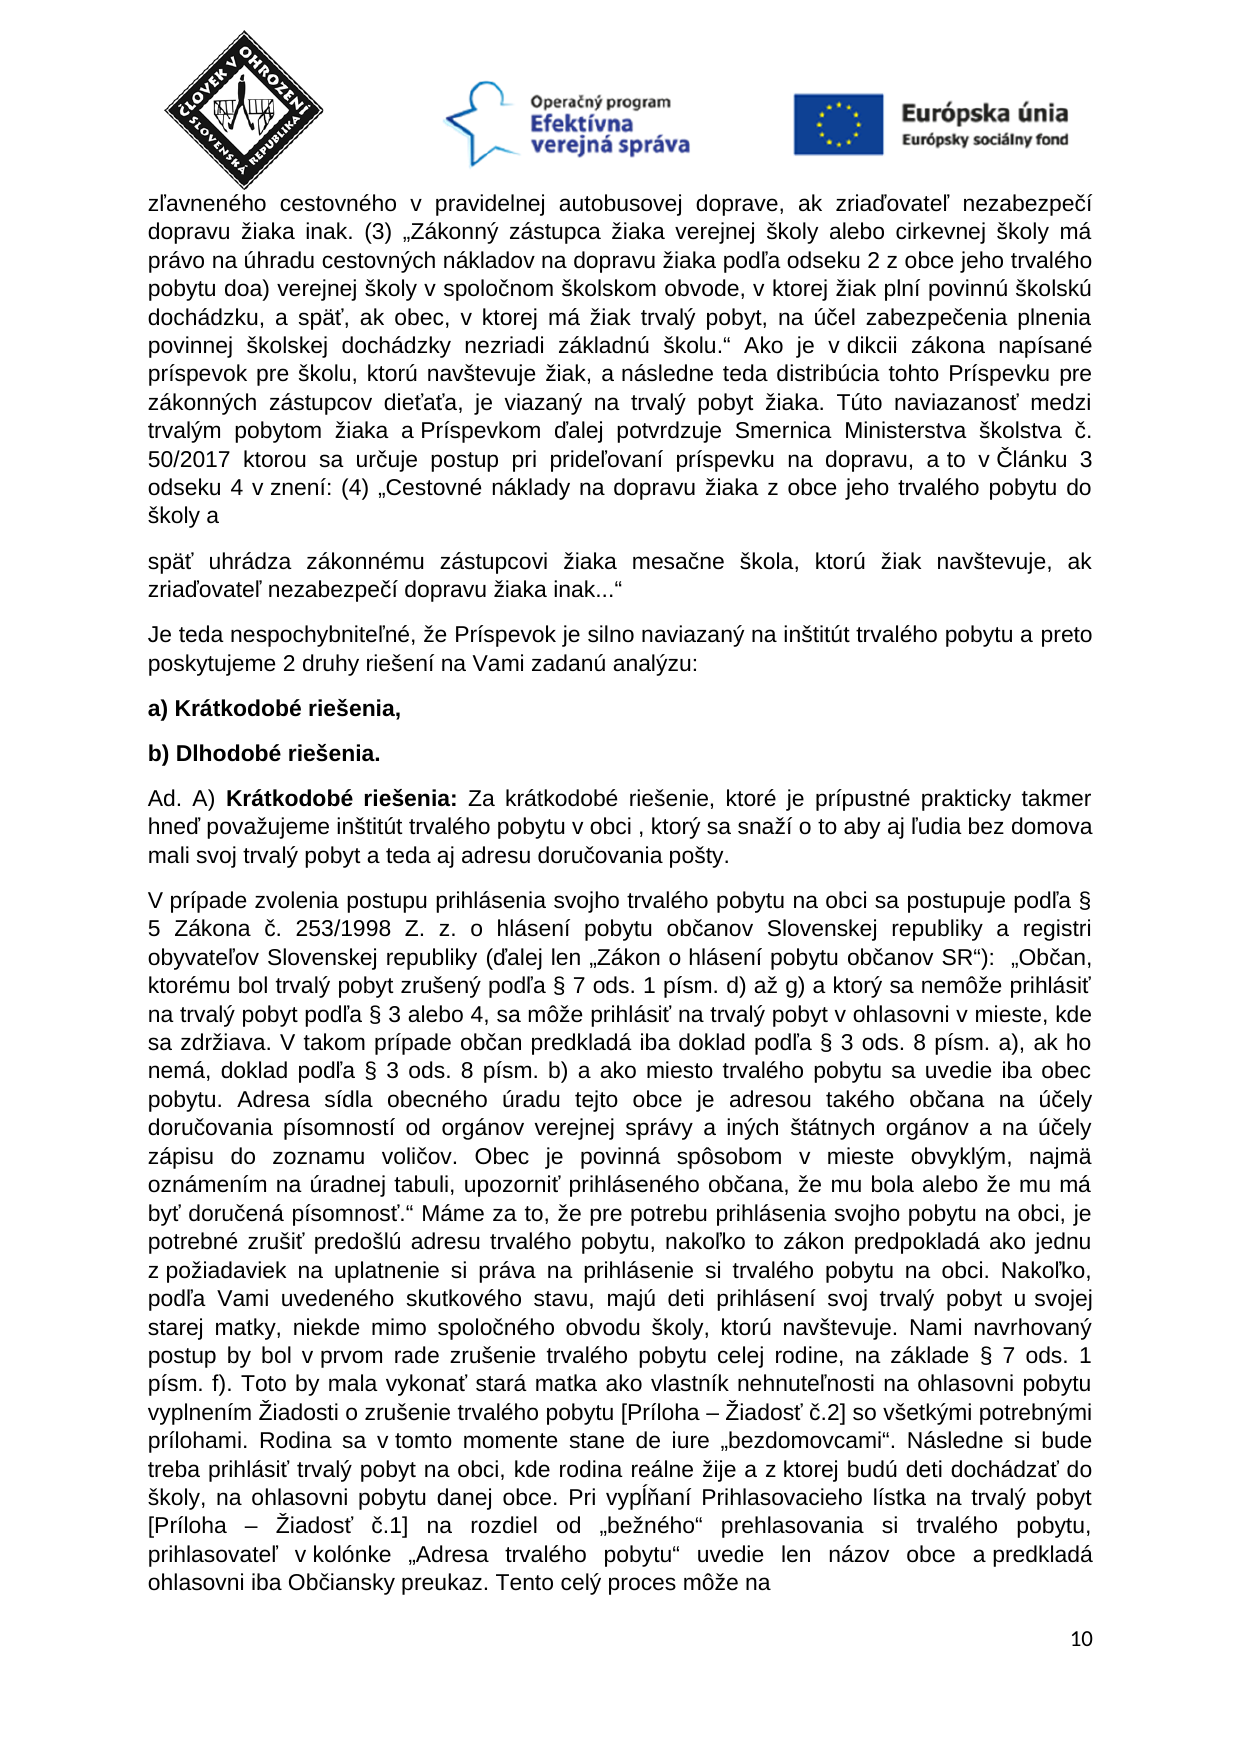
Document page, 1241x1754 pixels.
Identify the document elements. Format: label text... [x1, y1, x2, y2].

text a) Krátkodobé riešenia, [148, 695, 1093, 721]
text V prípade zvolenia postupu prihlásenia svojho trvalého pobytu na obci sa postupuje podľa § 5 Zákona č. 253/1998 Z. z. o hlásení pobytu občanov Slovenskej republiky a registri obyvateľov Slovenskej republiky (ďalej len „Zákon o hlásení pobytu občanov SR“): „Občan, ktorému bol trvalý pobyt zrušený podľa § 7 ods. 1 písm. d) až g) a ktorý sa nemôže prihlásiť na trvalý pobyt podľa § 3 alebo 4, sa môže prihlásiť na trvalý pobyt v ohlasovni v mieste, kde sa zdržiava. V takom prípade občan predkladá iba doklad podľa § 3 ods. 8 písm. a), ak ho nemá, doklad podľa § 3 ods. 8 písm. b) a ako miesto trvalého pobytu sa uvedie iba obec pobytu. Adresa sídla obecného úradu tejto obce je adresou takého občana na účely doručovania písomností od orgánov verejnej správy a iných štátnych orgánov a na účely zápisu do zoznamu voličov. Obec je povinná spôsobom v mieste obvyklým, najmä oznámením na úradnej tabuli, upozorniť prihláseného občana, že mu bola alebo že mu má byť doručená písomnosť.“ Máme za to, že pre potrebu prihlásenia svojho pobytu na obci, je potrebné zrušiť predošlú adresu trvalého pobytu, nakoľko to zákon predpokladá ako jednu z požiadaviek na uplatnenie si práva na prihlásenie si trvalého pobytu na obci. Nakoľko, podľa Vami uvedeného skutkového stavu, majú deti prihlásení svoj trvalý pobyt u svojej starej matky, niekde mimo spoločného obvodu školy, ktorú navštevuje. Nami navrhovaný postup by bol v prvom rade zrušenie trvalého pobytu celej rodine, na základe § 7 ods. 1 písm. f). Toto by mala vykonať stará matka ako vlastník nehnuteľnosti na ohlasovni pobytu vyplnením Žiadosti o zrušenie trvalého pobytu [Príloha – Žiadosť č.2] so všetkými potrebnými prílohami. Rodina sa v tomto momente stane de iure „bezdomovcami“. Následne si bude treba prihlásiť trvalý pobyt na obci, kde rodina reálne žije a z ktorej budú deti dochádzať do školy, na ohlasovni pobytu danej obce. Pri vypĺňaní Prihlasovacieho lístka na trvalý pobyt [Príloha – Žiadosť č.1] na rozdiel od „bežného“ prehlasovania si trvalého pobytu, prihlasovateľ v kolónke „Adresa trvalého pobytu“ uvedie len názov obce a predkladá ohlasovni iba Občiansky preukaz. Tento celý proces môže na [148, 887, 1093, 1596]
text späť uhrádza zákonnému zástupcovi žiaka mesačne škola, ktorú žiak navštevuje, ak zriaďovateľ nezabezpečí dopravu žiaka inak...“ [148, 548, 1093, 602]
text b) Dlhodobé riešenia. [148, 740, 1093, 766]
text Ad. A) Krátkodobé riešenia: Za krátkodobé riešenie, ktoré je prípustné prakticky takmer hneď považujeme inštitút trvalého pobytu v obci , ktorý sa snaží o to aby aj ľudia bez domova mali svoj trvalý pobyt a teda aj adresu doručovania pošty. [148, 785, 1093, 868]
picture [421, 73, 1093, 190]
text Je teda nespochybniteľné, že Príspevok je silno naviazaný na inštitút trvalého pobytu a preto poskytujeme 2 druhy riešení na Vami zadanú analýzu: [148, 621, 1093, 676]
picture [164, 30, 324, 190]
